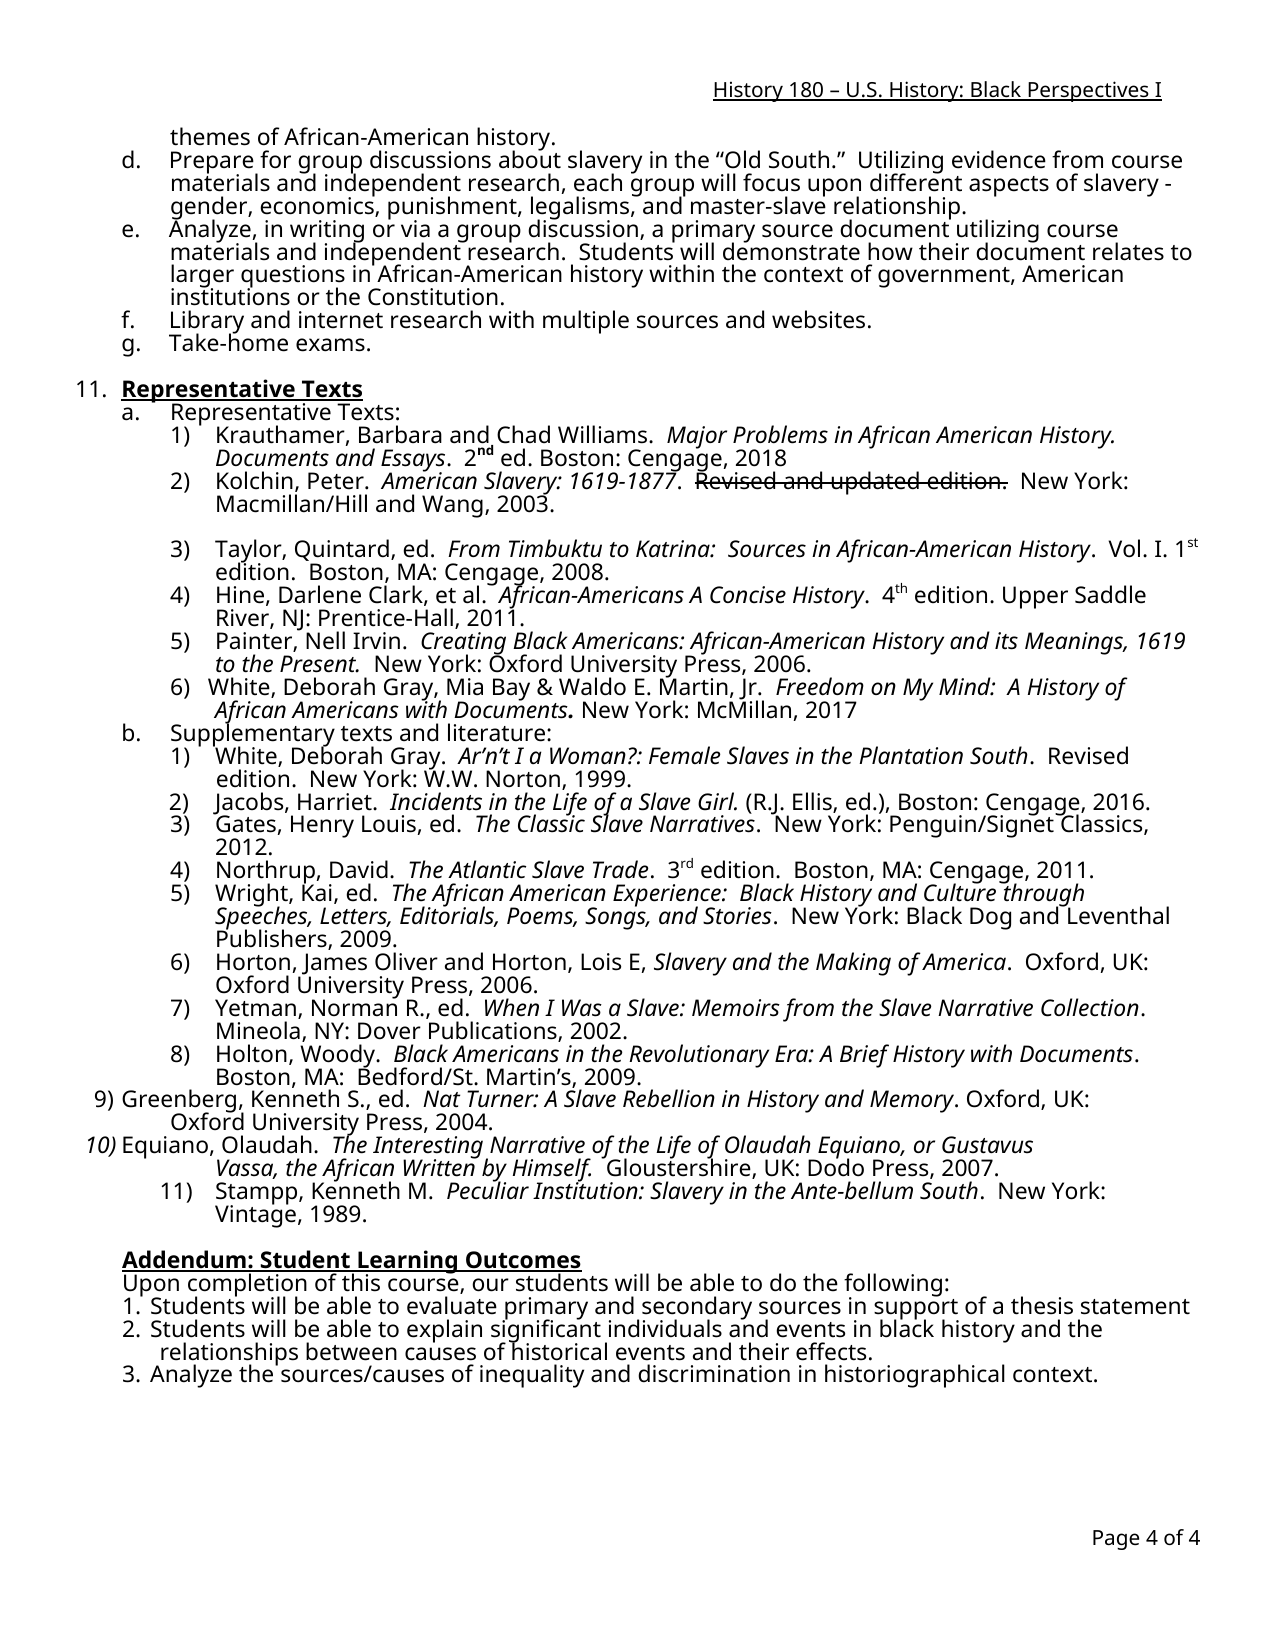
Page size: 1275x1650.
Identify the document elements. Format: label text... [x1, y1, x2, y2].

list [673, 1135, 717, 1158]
text 1) White, Deborah Gray. Ar’n’t I a Woman?: Female Slaves in the Plantation South. Revised [75, 746, 1200, 769]
list Equiano, Olaudah. The Interesting Narrative of the Life of Olaudah Equiano, or Gustavus [711, 1135, 1200, 1158]
text 1) Krauthamer, Barbara and Chad Williams. Major Problems in African American History. Documents and Essays. 2nd ed. Boston: Cengage, 2018 [75, 425, 1200, 471]
list e. Analyze, in writing or via a group discussion, a primary source document utilizing course materials and independent research. Students will demonstrate how their document relates to larger questions in African-American history within the context of government, American institutions or the Constitution. [121, 219, 1200, 310]
text 3) Taylor, Quintard, ed. From Timbuktu to Katrina: Sources in African-American History. Vol. I. 1st edition. Boston, MA: Cengage, 2008. [75, 539, 1200, 585]
list f. Library and internet research with multiple sources and websites. [121, 310, 1200, 333]
text a. Representative Texts: [75, 402, 1200, 425]
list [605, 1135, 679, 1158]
text Vassa, the African Written by Himself. Gloustershire, UK: Dodo Press, 2007. [337, 1158, 587, 1181]
text 5) Painter, Nell Irvin. Creating Black Americans: African-American History and its Meanings, 1619 to the Present. New York: Oxford University Press, 2006. [75, 631, 1200, 677]
text 8) Holton, Woody. Black Americans in the Revolutionary Era: A Brief History with Documents. Boston, MA: Bedford/St. Martin’s, 2009. [75, 1044, 1200, 1089]
text 11) Stampp, Kenneth M. Peculiar Institution: Slavery in the Ante-bellum South. New York: Vintage, 1989. [75, 1181, 1200, 1227]
text 4) Hine, Darlene Clark, et al. African-Americans A Concise History. 4th edition. Upper Saddle River, NJ: Prentice-Hall, 2011. [75, 585, 1200, 631]
text 2) Kolchin, Peter. American Slavery: 1619-1877. Revised and updated edition. New York: Macmillan/Hill and Wang, 2003. [75, 471, 1200, 517]
text 7) Yetman, Norman R., ed. When I Was a Slave: Memoirs from the Slave Narrative Collection. Mineola, NY: Dover Publications, 2002. [75, 998, 1200, 1044]
list g. Take-home exams. [121, 333, 1200, 356]
text b. Supplementary texts and literature: [75, 723, 1200, 746]
subtitle 2) Jacobs, Harriet. Incidents in the Life of a Slave Girl. (R.J. Ellis, ed.), Boston: Cengage, 2016. [75, 792, 575, 814]
text 5) Wright, Kai, ed. The African American Experience: Black History and Culture through [446, 883, 1200, 906]
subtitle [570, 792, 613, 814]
list Analyze the sources/causes of inequality and discrimination in historiographical context. [122, 1364, 1200, 1387]
text 6) Horton, James Oliver and Horton, Lois E, Slavery and the Making of America. Oxford, UK: Oxford University Press, 2006. [75, 952, 1200, 998]
list Students will be able to evaluate primary and secondary sources in support of a thesis statement [122, 1296, 1200, 1319]
text Upon completion of this course, our students will be able to do the following: [75, 1273, 1200, 1296]
text Addendum: Student Learning Outcomes [75, 1250, 1200, 1273]
text 4) Northrup, David. The Atlantic Slave Trade. 3rd edition. Boston, MA: Cengage, 2011. [75, 860, 1200, 883]
text 3) Gates, Henry Louis, ed. The Classic Slave Narratives. New York: Penguin/Signet Classics, 2012. [75, 814, 1200, 860]
text Vassa, the African Written by Himself. Gloustershire, UK: Dodo Press, 2007. [581, 1158, 1200, 1181]
list d. Prepare for group discussions about slavery in the “Old South.” Utilizing evidence from course materials and independent research, each group will focus upon different aspects of slavery - gender, economics, punishment, legalisms, and master-slave relationship. [121, 150, 1200, 219]
subtitle edition. New York: W.W. Norton, 1999. [75, 769, 1200, 792]
text 5) Wright, Kai, ed. The African American Experience: Black History and Culture through [75, 883, 452, 906]
subtitle Speeches, Letters, Editorials, Poems, Songs, and Stories. New York: Black Dog and Leventhal Publishers, 2009. [215, 906, 1200, 952]
text 11. Representative Texts [75, 379, 1200, 402]
list Greenberg, Kenneth S., ed. Nat Turner: A Slave Rebellion in History and Memory. Oxford, UK: Oxford University Press, 2004. [75, 1089, 1200, 1135]
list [121, 127, 1200, 150]
subtitle 2) Jacobs, Harriet. Incidents in the Life of a Slave Girl. (R.J. Ellis, ed.), Boston: Cengage, 2016. [608, 792, 1200, 814]
text 6) White, Deborah Gray, Mia Bay & Waldo E. Martin, Jr. Freedom on My Mind: A History of African Americans with Documents. New York: McMillan, 2017 [75, 677, 1200, 723]
list Equiano, Olaudah. The Interesting Narrative of the Life of Olaudah Equiano, or Gustavus [75, 1135, 611, 1158]
list Students will be able to explain significant individuals and events in black history and the relationships between causes of historical events and their effects. [122, 1319, 1200, 1364]
text Vassa, the African Written by Himself. Gloustershire, UK: Dodo Press, 2007. [75, 1158, 343, 1181]
